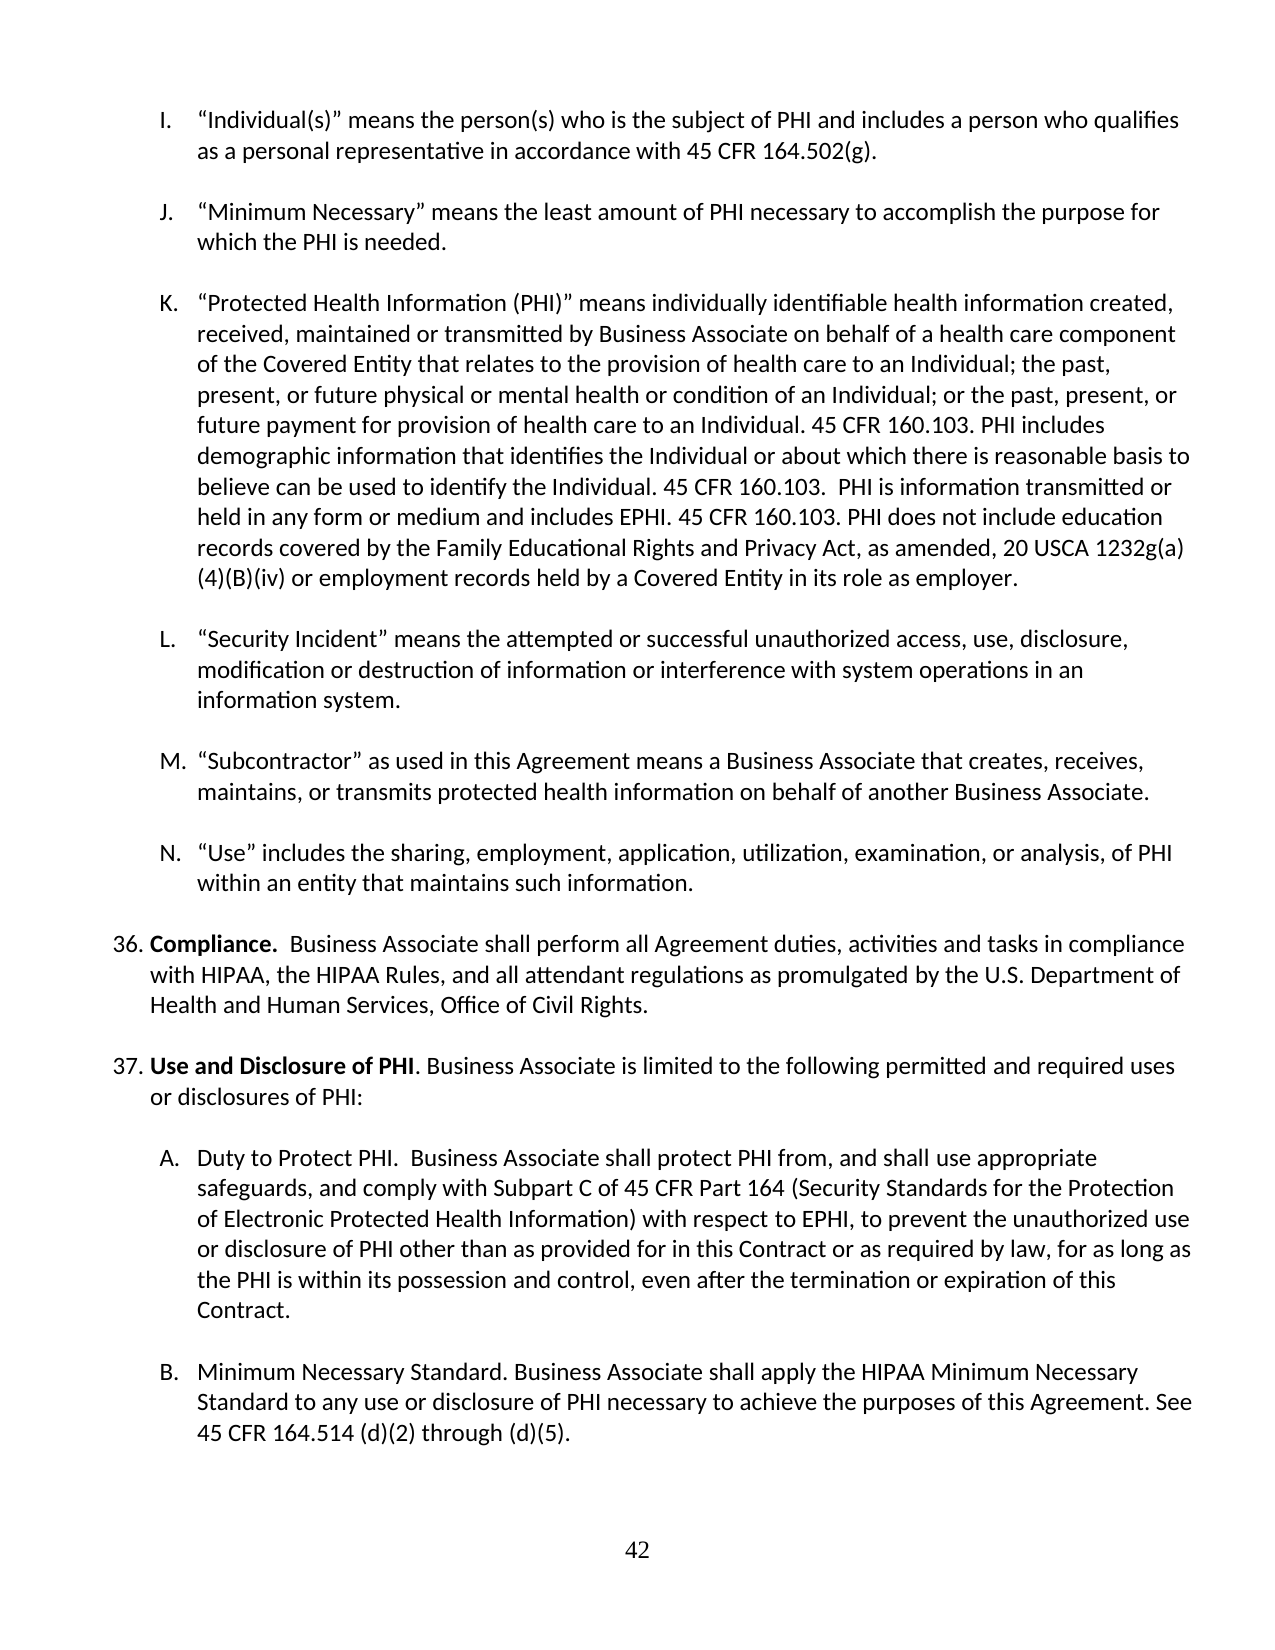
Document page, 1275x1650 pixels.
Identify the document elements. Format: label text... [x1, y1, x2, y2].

list “Security Incident” means the attempted or successful unauthorized access, use, disclosure, modification or destruction of information or interference with system operations in an information system. [159, 623, 1200, 715]
list Use and Disclosure of PHI. Business Associate is limited to the following permitted and required uses or disclosures of PHI: [112, 1051, 1200, 1112]
list Compliance. Business Associate shall perform all Agreement duties, activities and tasks in compliance with HIPAA, the HIPAA Rules, and all attendant regulations as promulgated by the U.S. Department of Health and Human Services, Office of Civil Rights. [112, 928, 1200, 1020]
list “Protected Health Information (PHI)” means individually identifiable health information created, received, maintained or transmitted by Business Associate on behalf of a health care component of the Covered Entity that relates to the provision of health care to an Individual; the past, present, or future physical or mental health or condition of an Individual; or the past, present, or future payment for provision of health care to an Individual. 45 CFR 160.103. PHI includes demographic information that identifies the Individual or about which there is reasonable basis to believe can be used to identify the Individual. 45 CFR 160.103. PHI is information transmitted or held in any form or medium and includes EPHI. 45 CFR 160.103. PHI does not include education records covered by the Family Educational Rights and Privacy Act, as amended, 20 USCA 1232g(a)(4)(B)(iv) or employment records held by a Covered Entity in its role as employer. [159, 287, 1200, 593]
list Duty to Protect PHI. Business Associate shall protect PHI from, and shall use appropriate safeguards, and comply with Subpart C of 45 CFR Part 164 (Security Standards for the Protection of Electronic Protected Health Information) with respect to EPHI, to prevent the unauthorized use or disclosure of PHI other than as provided for in this Contract or as required by law, for as long as the PHI is within its possession and control, even after the termination or expiration of this Contract. [159, 1142, 1200, 1325]
list “Individual(s)” means the person(s) who is the subject of PHI and includes a person who qualifies as a personal representative in accordance with 45 CFR 164.502(g). [159, 104, 1200, 165]
list Minimum Necessary Standard. Business Associate shall apply the HIPAA Minimum Necessary Standard to any use or disclosure of PHI necessary to achieve the purposes of this Agreement. See 45 CFR 164.514 (d)(2) through (d)(5). [159, 1356, 1200, 1447]
list “Minimum Necessary” means the least amount of PHI necessary to accomplish the purpose for which the PHI is needed. [159, 196, 1200, 257]
list “Use” includes the sharing, employment, application, utilization, examination, or analysis, of PHI within an entity that maintains such information. [159, 837, 1200, 898]
list “Subcontractor” as used in this Agreement means a Business Associate that creates, receives, maintains, or transmits protected health information on behalf of another Business Associate. [159, 745, 1200, 806]
